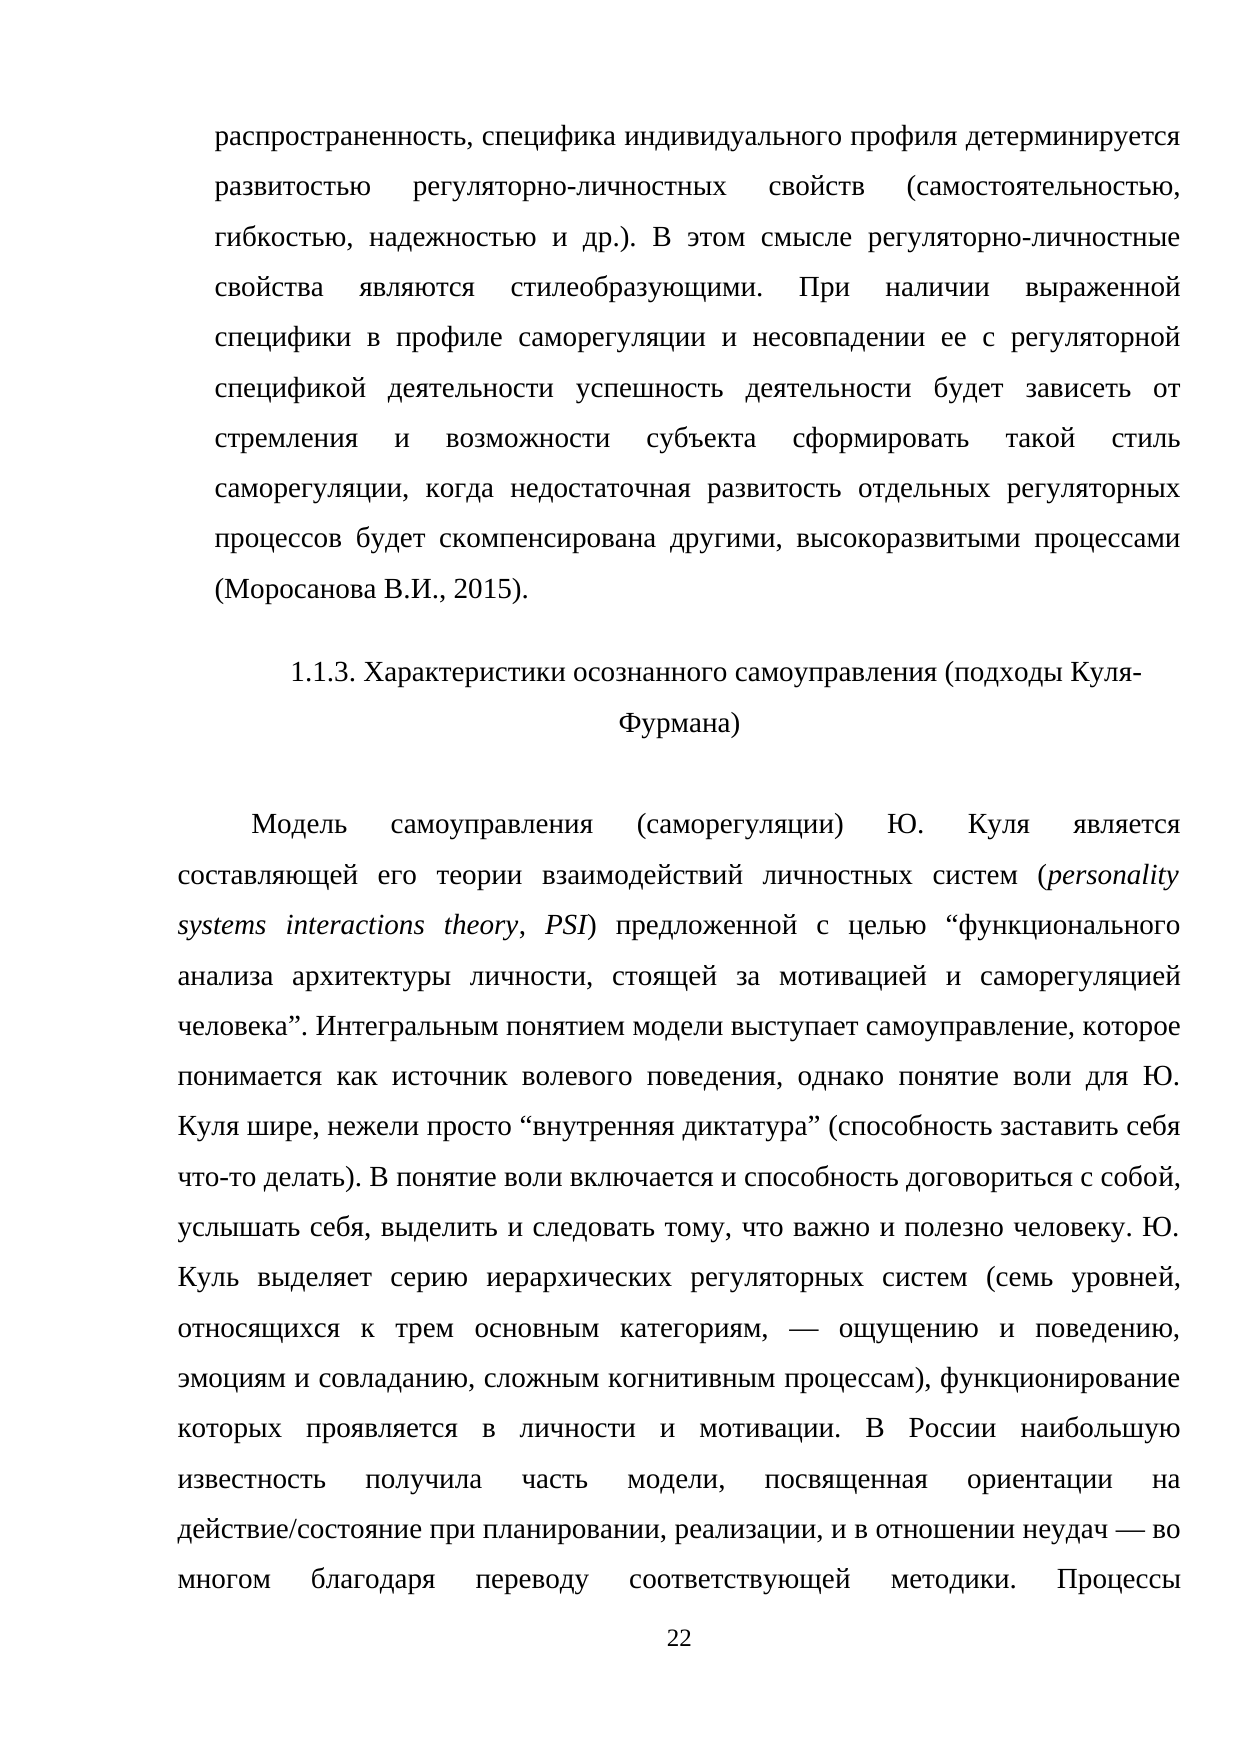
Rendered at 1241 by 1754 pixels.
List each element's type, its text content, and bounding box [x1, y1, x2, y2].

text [177, 807, 1181, 1595]
subtitle 1.1.3. Характеристики осознанного самоуправления (подходы Куля-Фурмана) [177, 654, 1181, 738]
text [214, 118, 1181, 604]
